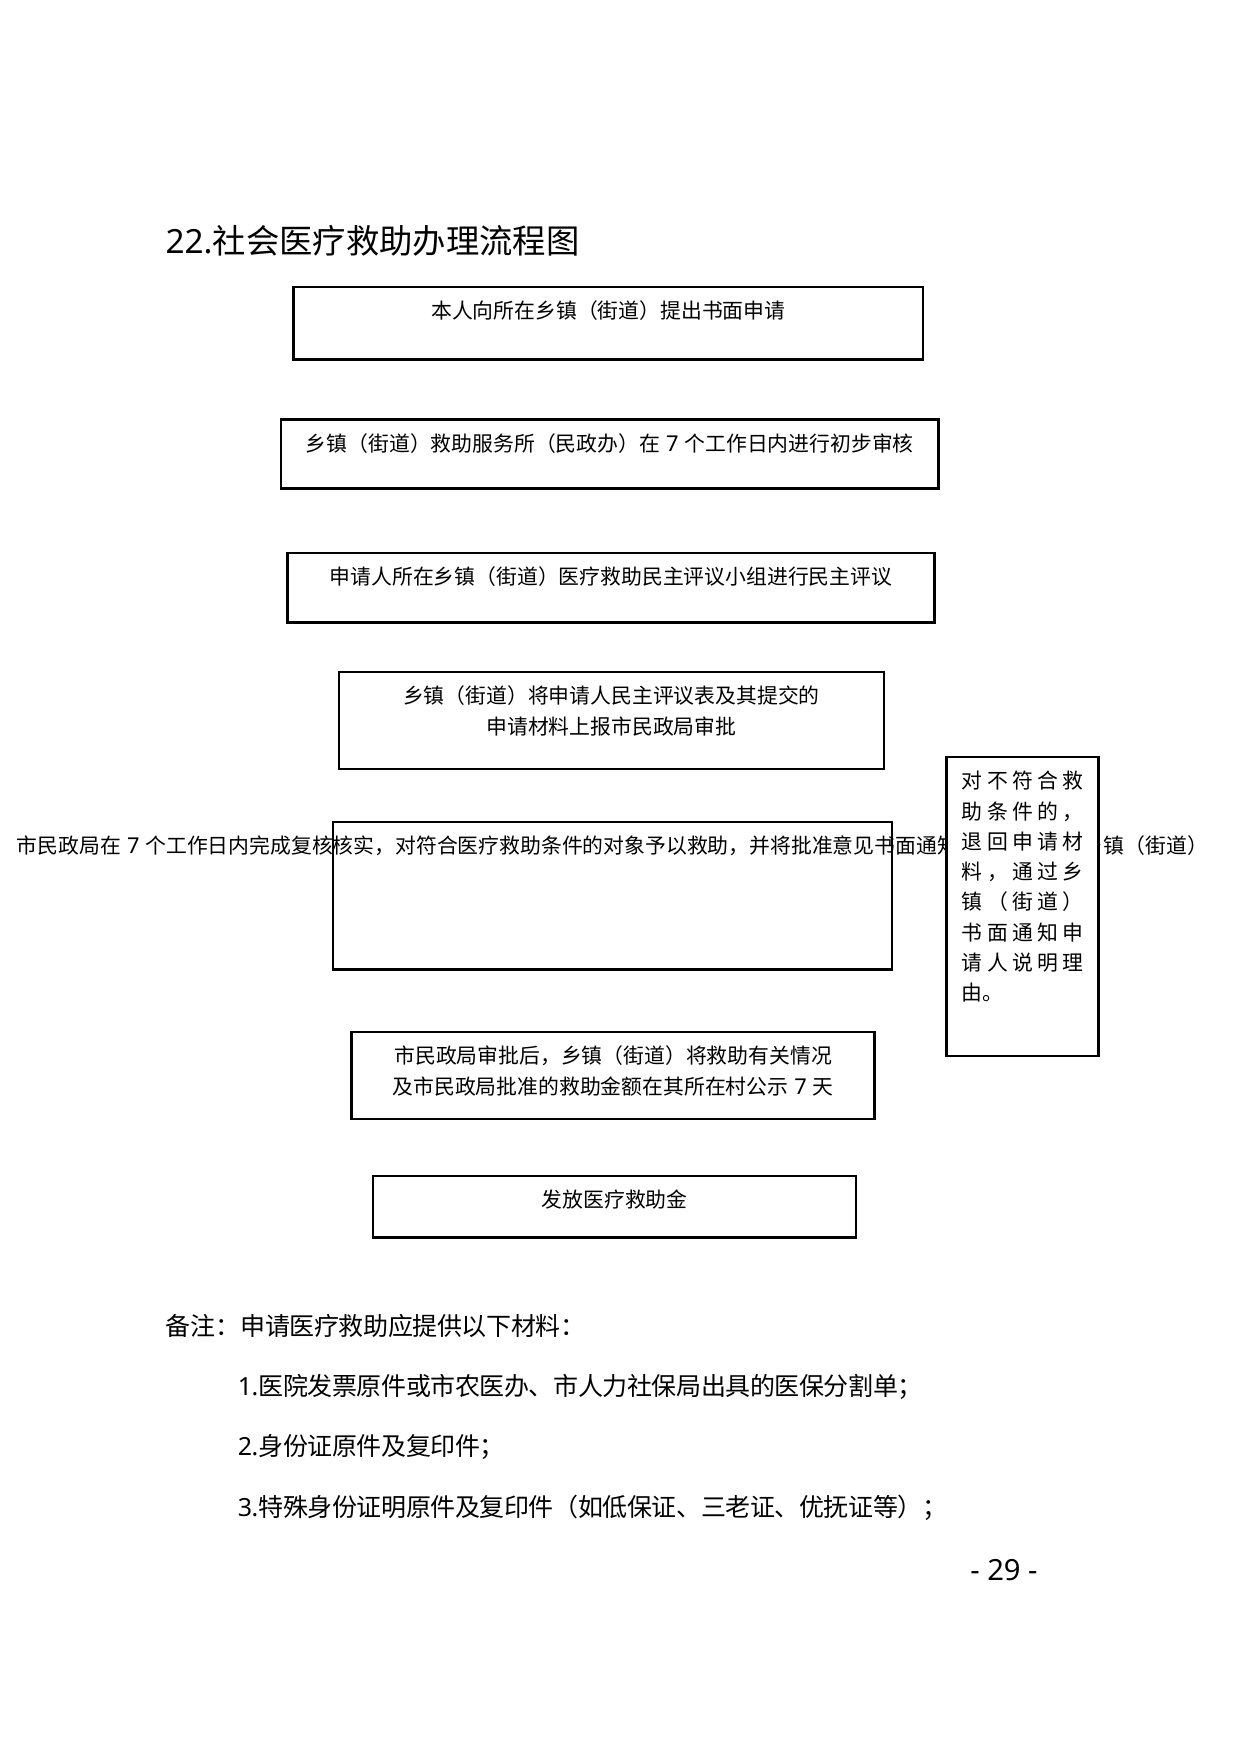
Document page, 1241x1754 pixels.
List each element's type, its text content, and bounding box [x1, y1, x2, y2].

text 1.医院发票原件或市农医办、市人力社保局出具的医保分割单； [238, 1354, 1031, 1415]
text 3.特殊身份证明原件及复印件（如低保证、三老证、优抚证等）； [238, 1475, 1031, 1535]
text 2.身份证原件及复印件； [238, 1415, 1031, 1475]
text 备注：申请医疗救助应提供以下材料： [165, 269, 1031, 1354]
